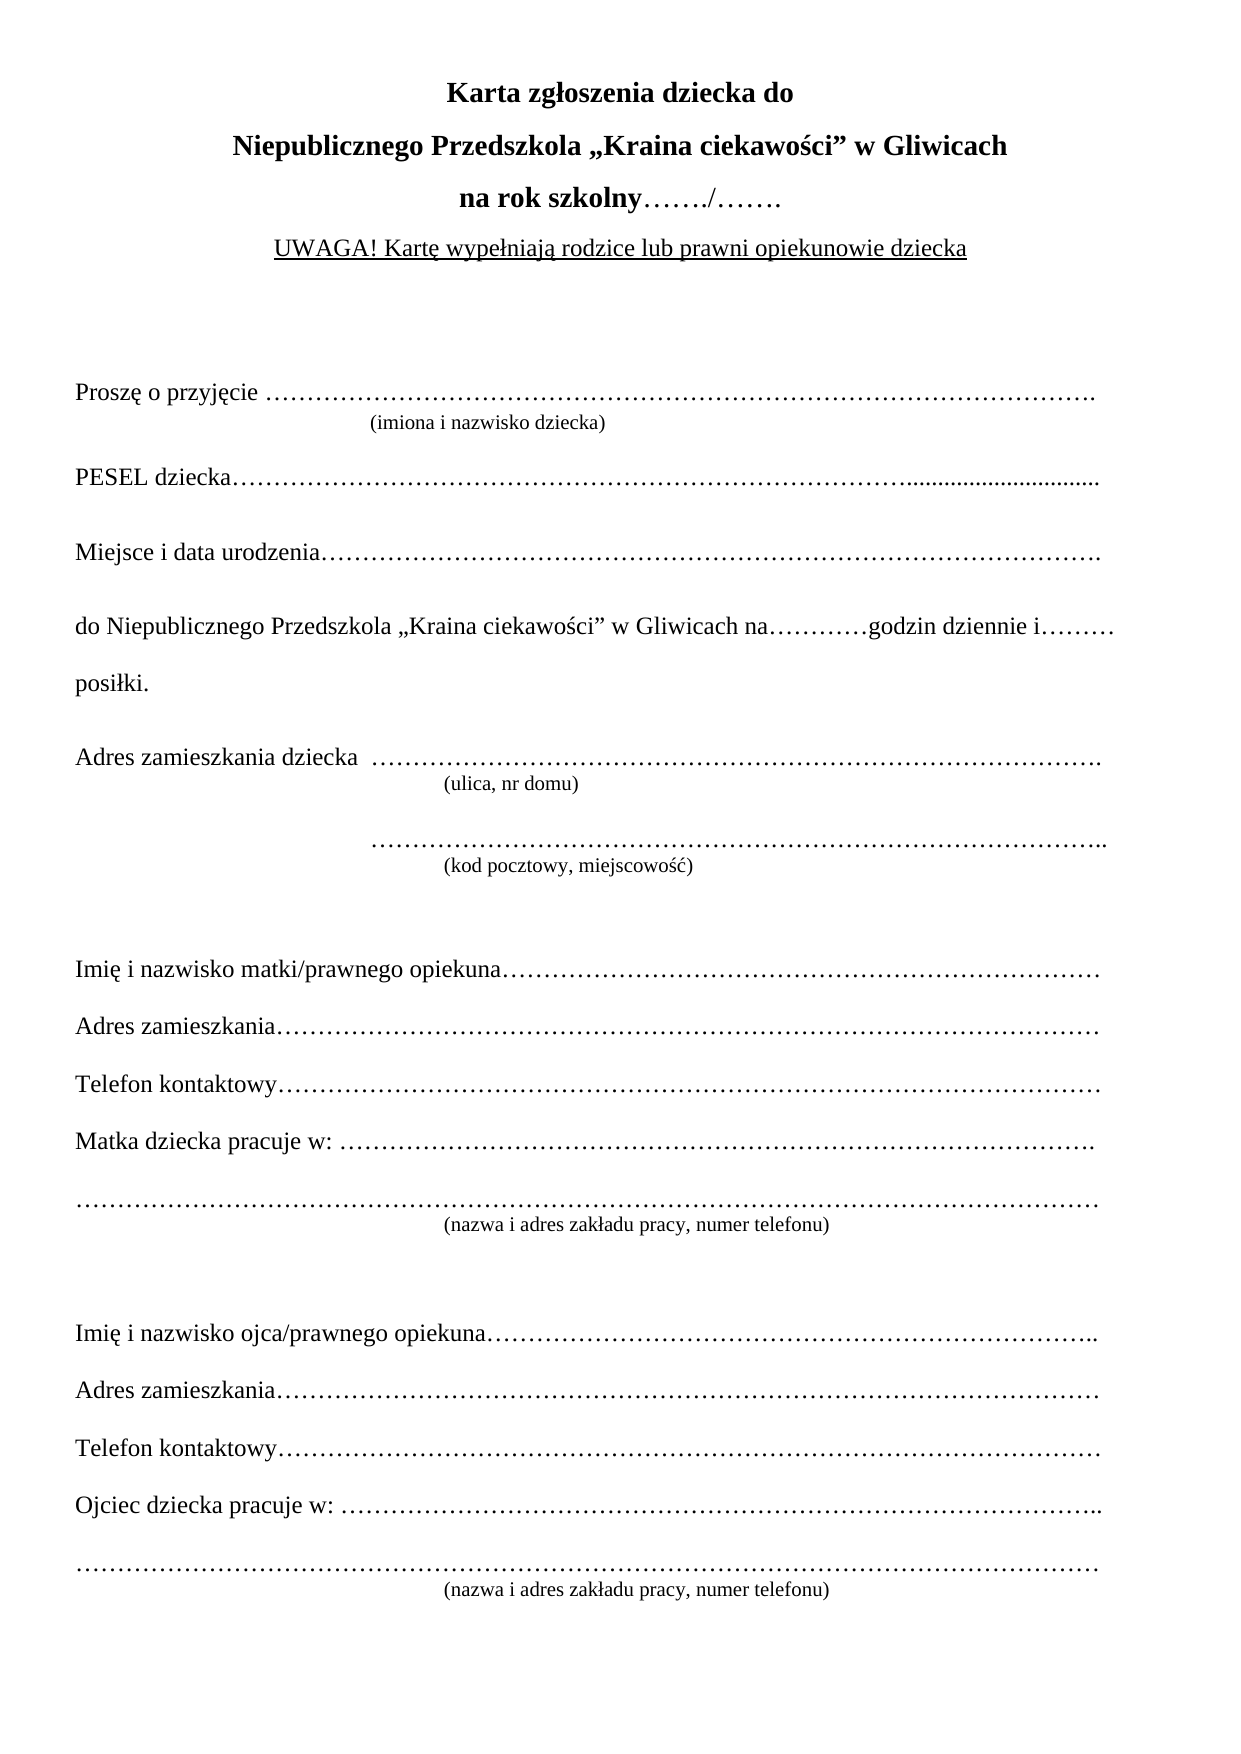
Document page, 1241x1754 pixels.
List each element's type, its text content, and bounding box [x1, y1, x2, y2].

text (nazwa i adres zakładu pracy, numer telefonu) [444, 1212, 1165, 1236]
text Imię i nazwisko matki/prawnego opiekuna……………………………………………………………… [75, 954, 1165, 982]
text …………………………………………………………………………………………………………… [75, 1548, 1165, 1577]
text Matka dziecka pracuje w: ………………………………………………………………………………. [75, 1126, 1165, 1155]
text PESEL dziecka………………………………………………………………………............................... [75, 462, 1165, 491]
text do Niepublicznego Przedszkola „Kraina ciekawości” w Gliwicach na…………godzin dziennie i……… posiłki. [75, 611, 1165, 697]
text …………………………………………………………………………………………………………… [75, 1184, 1165, 1212]
text (imiona i nazwisko dziecka) [75, 409, 1165, 434]
text …………………………………………………………………………….. [75, 824, 1165, 853]
text Ojciec dziecka pracuje w: ……………………………………………………………………………….. [75, 1491, 1165, 1519]
text na rok szkolny……./……. [75, 181, 1165, 214]
text Adres zamieszkania……………………………………………………………………………………… [75, 1376, 1165, 1404]
text Imię i nazwisko ojca/prawnego opiekuna……………………………………………………………….. [75, 1318, 1165, 1347]
text Proszę o przyjęcie ………………………………………………………………………………………. [75, 377, 1165, 405]
text Adres zamieszkania……………………………………………………………………………………… [75, 1011, 1165, 1040]
text (nazwa i adres zakładu pracy, numer telefonu) [75, 1577, 1165, 1601]
text Adres zamieszkania dziecka ……………………………………………………………………………. [75, 742, 1165, 771]
text Niepublicznego Przedszkola „Kraina ciekawości” w Gliwicach [75, 128, 1165, 161]
text Telefon kontaktowy……………………………………………………………………………………… [75, 1433, 1165, 1462]
text UWAGA! Kartę wypełniają rodzice lub prawni opiekunowie dziecka [75, 233, 1165, 262]
text Karta zgłoszenia dziecka do [75, 75, 1165, 108]
text Miejsce i data urodzenia…………………………………………………………………………………. [75, 537, 1165, 565]
text (kod pocztowy, miejscowość) [75, 853, 1165, 877]
text Telefon kontaktowy……………………………………………………………………………………… [75, 1069, 1165, 1097]
text (ulica, nr domu) [75, 771, 1165, 795]
